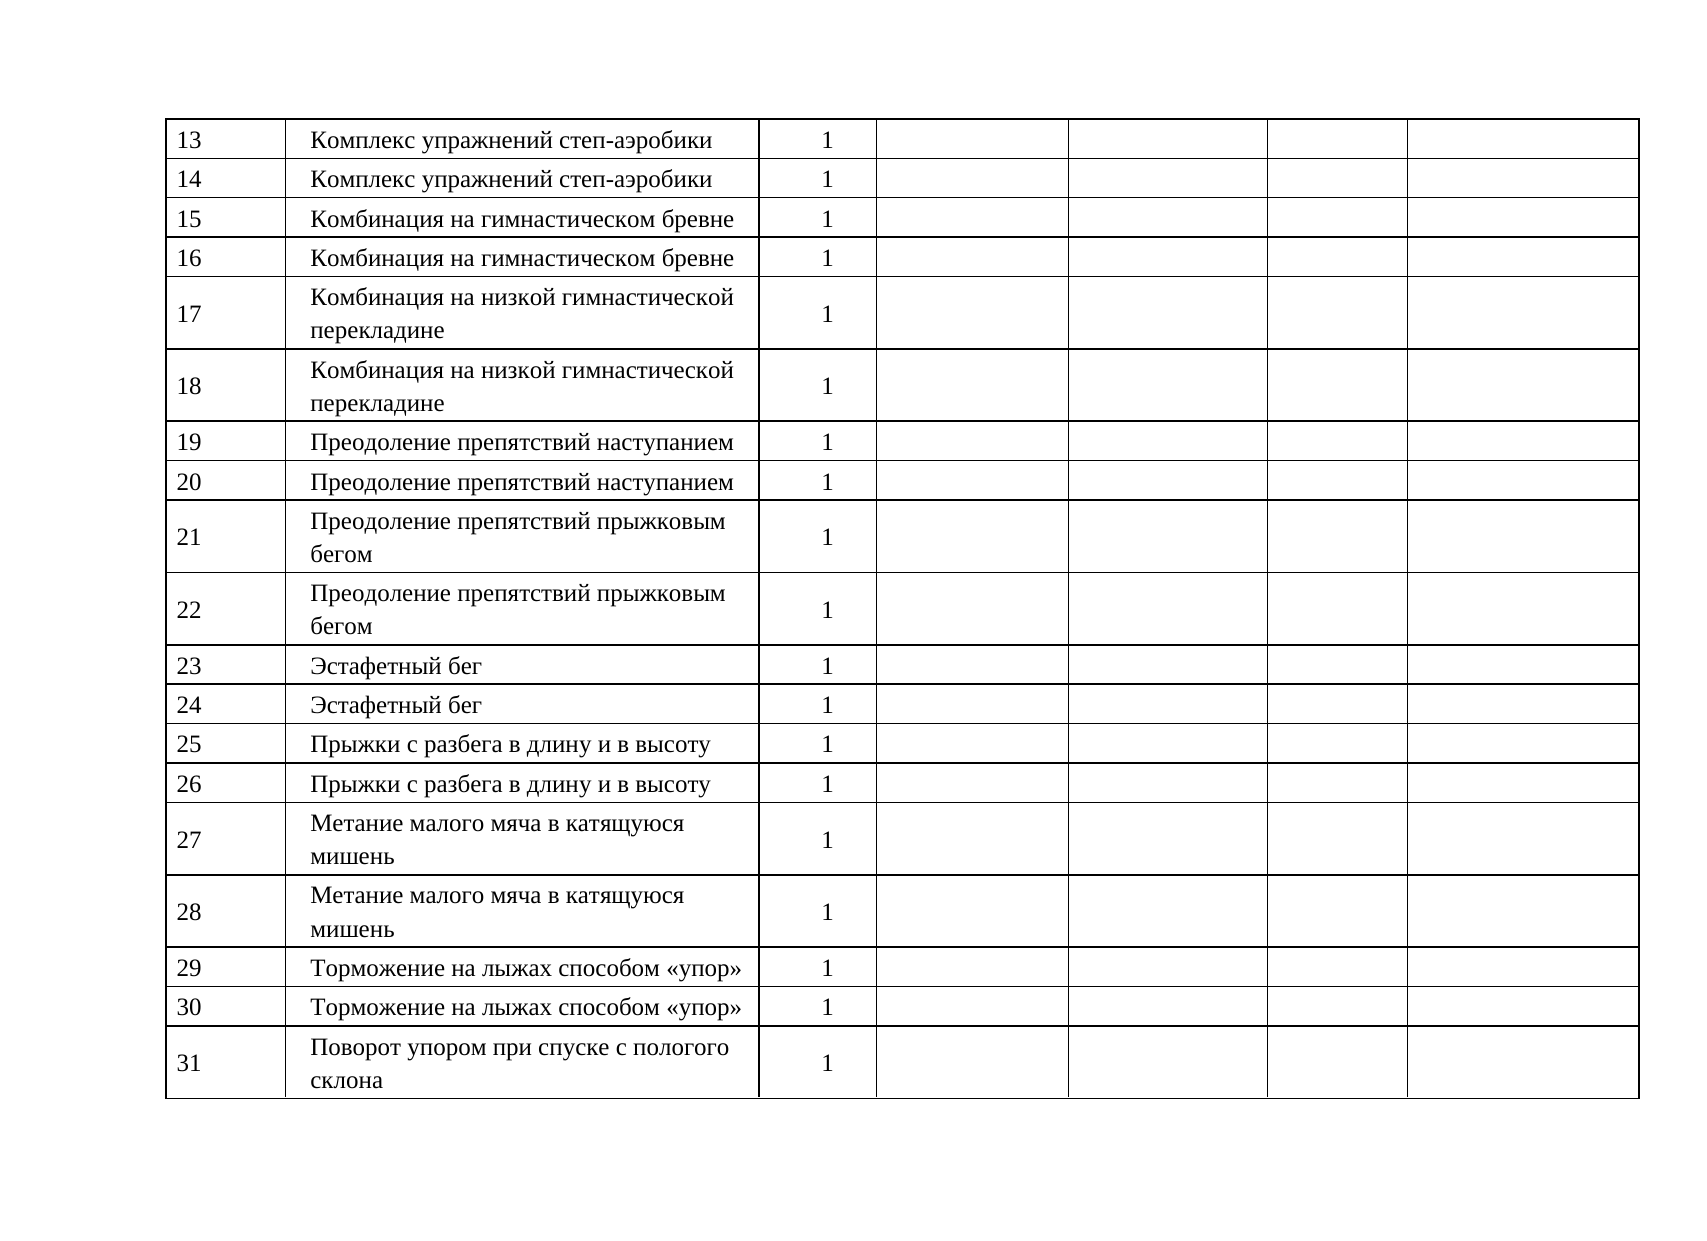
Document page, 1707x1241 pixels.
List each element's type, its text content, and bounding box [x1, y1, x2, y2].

table_cell [877, 350, 1068, 420]
table_cell [1408, 764, 1638, 801]
table_cell [1408, 350, 1638, 420]
table_cell [1268, 461, 1407, 499]
table_cell Прыжки с разбега в длину и в высоту [286, 764, 758, 801]
table_cell [1408, 461, 1638, 499]
table_cell 22 [167, 573, 285, 644]
table_cell 1 [760, 646, 876, 683]
table_cell 1 [760, 987, 876, 1025]
table_cell [1069, 803, 1267, 874]
table_cell 30 [167, 987, 285, 1025]
table_cell [877, 685, 1068, 723]
table_cell Комплекс упражнений степ-аэробики [286, 120, 758, 157]
table_cell [1408, 1027, 1638, 1097]
table_cell 15 [167, 198, 285, 236]
table_cell 1 [760, 238, 876, 276]
table_cell [1268, 685, 1407, 723]
table_cell [1268, 987, 1407, 1025]
table_cell [1069, 198, 1267, 236]
table_cell [1268, 350, 1407, 420]
table_cell [877, 573, 1068, 644]
table_cell 21 [167, 501, 285, 572]
table_cell 1 [760, 461, 876, 499]
table_cell [1268, 646, 1407, 683]
table_cell [1268, 948, 1407, 986]
table_cell [877, 198, 1068, 236]
table_cell 28 [167, 876, 285, 946]
table_cell [1268, 1027, 1407, 1097]
table_cell [877, 120, 1068, 157]
table_cell [1069, 764, 1267, 801]
table_cell 25 [167, 724, 285, 762]
table_cell [877, 1027, 1068, 1097]
table_cell Прыжки с разбега в длину и в высоту [286, 724, 758, 762]
table_cell [877, 646, 1068, 683]
table_cell [1069, 501, 1267, 572]
table_cell 1 [760, 422, 876, 460]
table_cell 20 [167, 461, 285, 499]
table_cell Эстафетный бег [286, 685, 758, 723]
table_cell Преодоление препятствий прыжковым бегом [286, 573, 758, 644]
table_cell 1 [760, 876, 876, 946]
table_cell Торможение на лыжах способом «упор» [286, 948, 758, 986]
table_cell Преодоление препятствий наступанием [286, 422, 758, 460]
table_cell [1408, 238, 1638, 276]
table_cell [877, 803, 1068, 874]
table_cell [1408, 501, 1638, 572]
table_cell Эстафетный бег [286, 646, 758, 683]
table_cell [1069, 277, 1267, 348]
table_cell 16 [167, 238, 285, 276]
table_cell 17 [167, 277, 285, 348]
table_cell 1 [760, 948, 876, 986]
table_cell 19 [167, 422, 285, 460]
table_cell [1069, 120, 1267, 157]
table_cell [1408, 803, 1638, 874]
table_cell [1408, 685, 1638, 723]
table_cell [1268, 198, 1407, 236]
table_cell 13 [167, 120, 285, 157]
table_cell [1069, 461, 1267, 499]
table_cell 18 [167, 350, 285, 420]
table_cell [1408, 646, 1638, 683]
table_cell [1408, 573, 1638, 644]
table_cell [1268, 764, 1407, 801]
table_cell [877, 948, 1068, 986]
table_cell 1 [760, 350, 876, 420]
table_cell [1069, 1027, 1267, 1097]
table_cell 23 [167, 646, 285, 683]
table_cell 1 [760, 159, 876, 197]
table_cell [1268, 724, 1407, 762]
table_cell 1 [760, 685, 876, 723]
table_cell [877, 159, 1068, 197]
table_cell Комбинация на низкой гимнастической перекладине [286, 350, 758, 420]
table_cell Комбинация на гимнастическом бревне [286, 238, 758, 276]
table_cell Комбинация на гимнастическом бревне [286, 198, 758, 236]
table_cell 1 [760, 198, 876, 236]
table_cell [1408, 876, 1638, 946]
table_cell 1 [760, 803, 876, 874]
table_cell 1 [760, 573, 876, 644]
table_cell [1268, 120, 1407, 157]
table_cell Метание малого мяча в катящуюся мишень [286, 876, 758, 946]
table_cell [877, 764, 1068, 801]
table_cell [1408, 120, 1638, 157]
table_cell Преодоление препятствий прыжковым бегом [286, 501, 758, 572]
table_cell 24 [167, 685, 285, 723]
table_cell Торможение на лыжах способом «упор» [286, 987, 758, 1025]
table_cell 26 [167, 764, 285, 801]
table_cell [1268, 159, 1407, 197]
table_cell Комбинация на низкой гимнастической перекладине [286, 277, 758, 348]
table_cell [1268, 876, 1407, 946]
table_cell 31 [167, 1027, 285, 1097]
table_cell [1408, 987, 1638, 1025]
table_cell [1268, 803, 1407, 874]
table_cell 1 [760, 501, 876, 572]
table_cell [1069, 876, 1267, 946]
table_cell 1 [760, 277, 876, 348]
table_cell [1268, 238, 1407, 276]
table_cell [1408, 948, 1638, 986]
table_cell [1268, 422, 1407, 460]
table_cell [1069, 573, 1267, 644]
table_cell [877, 422, 1068, 460]
table_cell 29 [167, 948, 285, 986]
table_cell [877, 501, 1068, 572]
table_cell [1069, 724, 1267, 762]
table_cell [1069, 987, 1267, 1025]
table_cell 1 [760, 724, 876, 762]
table_cell [1268, 573, 1407, 644]
table_cell 1 [760, 764, 876, 801]
table_cell [877, 876, 1068, 946]
table_cell [1069, 159, 1267, 197]
table_cell [1408, 159, 1638, 197]
table_cell [1069, 646, 1267, 683]
table_cell [877, 238, 1068, 276]
table_cell [877, 461, 1068, 499]
table_cell [1069, 238, 1267, 276]
table_cell [877, 277, 1068, 348]
table_cell Преодоление препятствий наступанием [286, 461, 758, 499]
table_cell Метание малого мяча в катящуюся мишень [286, 803, 758, 874]
table_cell 14 [167, 159, 285, 197]
table_cell [877, 987, 1068, 1025]
table_cell 1 [760, 1027, 876, 1097]
table_cell 27 [167, 803, 285, 874]
table_cell [1408, 277, 1638, 348]
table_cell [286, 1027, 758, 1097]
table_cell [1408, 422, 1638, 460]
table_cell [1069, 350, 1267, 420]
table_cell [1408, 724, 1638, 762]
table_cell [1408, 198, 1638, 236]
table_cell [877, 724, 1068, 762]
table_cell [1268, 501, 1407, 572]
table_cell [1268, 277, 1407, 348]
table_cell Комплекс упражнений степ-аэробики [286, 159, 758, 197]
table_cell [1069, 422, 1267, 460]
table_cell [1069, 685, 1267, 723]
table_cell 1 [760, 120, 876, 157]
table_cell [1069, 948, 1267, 986]
